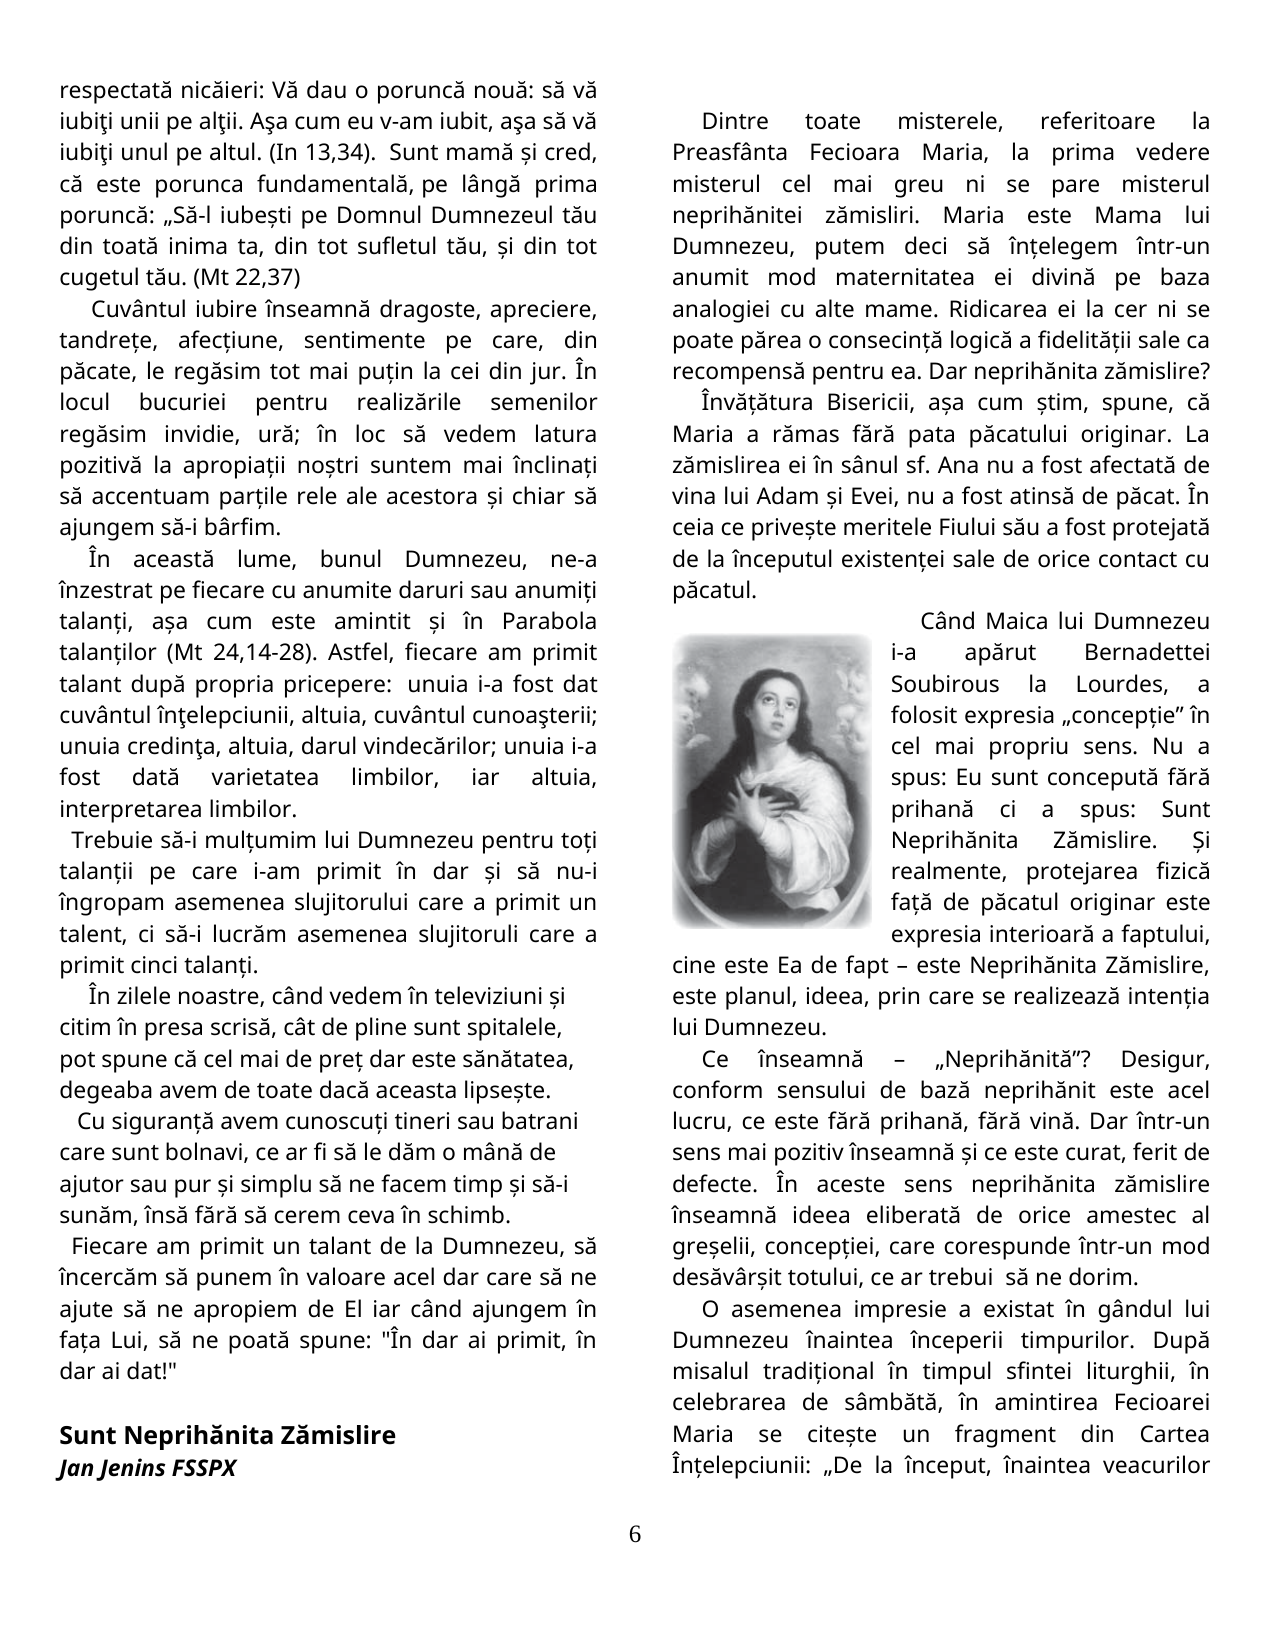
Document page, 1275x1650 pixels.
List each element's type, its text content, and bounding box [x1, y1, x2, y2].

text Cuvântul iubire înseamnă dragoste, apreciere, tandrețe, afecțiune, sentimente pe care, din păcate, le regăsim tot mai puțin la cei din jur. În locul bucuriei pentru realizările semenilor regăsim invidie, ură; în loc să vedem latura pozitivă la apropiații noștri suntem mai înclinați să accentuam parțile rele ale acestora și chiar să ajungem să-i bârfim. [59, 293, 598, 543]
text Jan Jenins FSSPX [59, 1452, 598, 1483]
text În zilele noastre, când vedem în televiziuni și citim în presa scrisă, cât de pline sunt spitalele, pot spune că cel mai de preț dar este sănătatea, degeaba avem de toate dacă aceasta lipsește. Cu siguranță avem cunoscuți tineri sau batrani care sunt bolnavi, ce ar fi să le dăm o mână de ajutor sau pur și simplu să ne facem timp și să-i sunăm, însă fără să cerem ceva în schimb. [59, 980, 598, 1230]
text Dintre toate misterele, referitoare la Preasfânta Fecioara Maria, la prima vedere misterul cel mai greu ni se pare misterul neprihănitei zămisliri. Maria este Mama lui Dumnezeu, putem deci să înțelegem într-un anumit mod maternitatea ei divină pe baza analogiei cu alte mame. Ridicarea ei la cer ni se poate părea o consecință logică a fidelității sale ca recompensă pentru ea. Dar neprihănita zămislire? [672, 105, 1211, 386]
text Sunt Neprihănita Zămislire [59, 1418, 598, 1452]
text Învățătura Bisericii, așa cum știm, spune, că Maria a rămas fără pata păcatului originar. La zămislirea ei în sânul sf. Ana nu a fost afectată de vina lui Adam și Evei, nu a fost atinsă de păcat. În ceia ce privește meritele Fiului său a fost protejată de la începutul existenței sale de orice contact cu păcatul. [672, 386, 1211, 605]
text Fiecare am primit un talant de la Dumnezeu, să încercăm să punem în valoare acel dar care să ne ajute să ne apropiem de El iar când ajungem în fața Lui, să ne poată spune: "În dar ai primit, în dar ai dat!" [59, 1230, 598, 1386]
text Ce înseamnă – „Neprihănită”? Desigur, conform sensului de bază neprihănit este acel lucru, ce este fără prihană, fără vină. Dar într-un sens mai pozitiv înseamnă și ce este curat, ferit de defecte. În aceste sens neprihănita zămislire înseamnă ideea eliberată de orice amestec al greșelii, concepției, care corespunde într-un mod desăvârșit totului, ce ar trebui să ne dorim. [672, 1043, 1211, 1293]
text Când Maica lui Dumnezeu i-a apărut Bernadettei Soubirous la Lourdes, a folosit expresia „concepție” în cel mai propriu sens. Nu a spus: Eu sunt concepută fără prihană ci a spus: Sunt Neprihănita Zămislire. Și realmente, protejarea fizică față de păcatul originar este expresia interioară a faptului, cine este Ea de fapt – este Neprihănita Zămislire, este planul, ideea, prin care se realizează intenția lui Dumnezeu. [672, 605, 1211, 1043]
text În această lume, bunul Dumnezeu, ne-a înzestrat pe fiecare cu anumite daruri sau anumiți talanți, așa cum este amintit și în Parabola talanților (Mt 24,14-28). Astfel, fiecare am primit talant după propria pricepere: unuia i-a fost dat cuvântul înţelepciunii, altuia, cuvântul cunoaşterii; unuia credinţa, altuia, darul vindecărilor; unuia i-a fost dată varietatea limbilor, iar altuia, interpretarea limbilor. [59, 543, 598, 824]
text Trebuie să-i mulțumim lui Dumnezeu pentru toți talanții pe care i-am primit în dar și să nu-i îngropam asemenea slujitorului care a primit un talent, ci să-i lucrăm asemenea slujitoruli care a primit cinci talanți. [59, 824, 598, 980]
